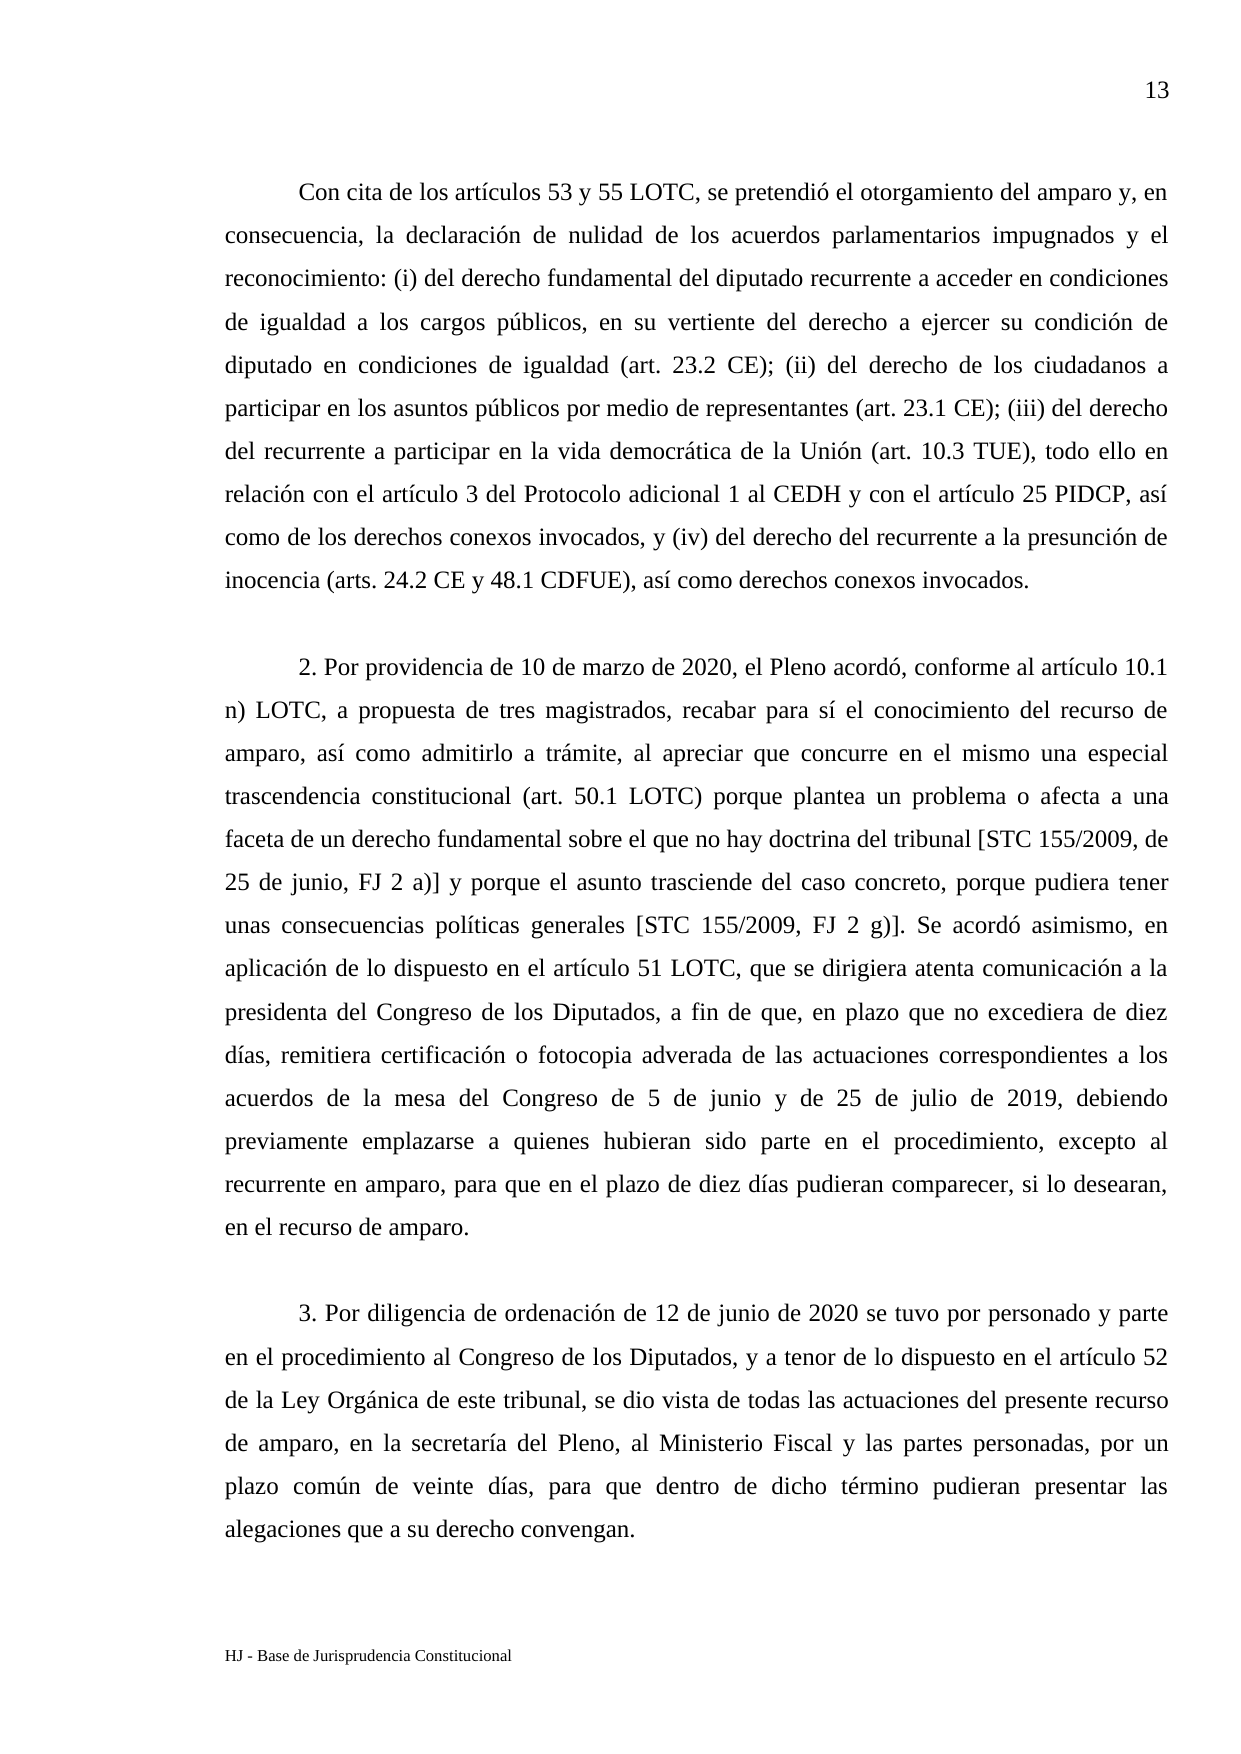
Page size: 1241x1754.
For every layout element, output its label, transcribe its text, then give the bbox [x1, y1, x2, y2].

text Con cita de los artículos 53 y 55 LOTC, se pretendió el otorgamiento del amparo y, en consecuencia, la declaración de nulidad de los acuerdos parlamentarios impugnados y el reconocimiento: (i) del derecho fundamental del diputado recurrente a acceder en condiciones de igualdad a los cargos públicos, en su vertiente del derecho a ejercer su condición de diputado en condiciones de igualdad (art. 23.2 CE); (ii) del derecho de los ciudadanos a participar en los asuntos públicos por medio de representantes (art. 23.1 CE); (iii) del derecho del recurrente a participar en la vida democrática de la Unión (art. 10.3 TUE), todo ello en relación con el artículo 3 del Protocolo adicional 1 al CEDH y con el artículo 25 PIDCP, así como de los derechos conexos invocados, y (iv) del derecho del recurrente a la presunción de inocencia (arts. 24.2 CE y 48.1 CDFUE), así como derechos conexos invocados. [224, 177, 1169, 594]
text 2. Por providencia de 10 de marzo de 2020, el Pleno acordó, conforme al artículo 10.1 n) LOTC, a propuesta de tres magistrados, recabar para sí el conocimiento del recurso de amparo, así como admitirlo a trámite, al apreciar que concurre en el mismo una especial trascendencia constitucional (art. 50.1 LOTC) porque plantea un problema o afecta a una faceta de un derecho fundamental sobre el que no hay doctrina del tribunal [STC 155/2009, de 25 de junio, FJ 2 a)] y porque el asunto trasciende del caso concreto, porque pudiera tener unas consecuencias políticas generales [STC 155/2009, FJ 2 g)]. Se acordó asimismo, en aplicación de lo dispuesto en el artículo 51 LOTC, que se dirigiera atenta comunicación a la presidenta del Congreso de los Diputados, a fin de que, en plazo que no excediera de diez días, remitiera certificación o fotocopia adverada de las actuaciones correspondientes a los acuerdos de la mesa del Congreso de 5 de junio y de 25 de julio de 2019, debiendo previamente emplazarse a quienes hubieran sido parte en el procedimiento, excepto al recurrente en amparo, para que en el plazo de diez días pudieran comparecer, si lo desearan, en el recurso de amparo. [224, 652, 1169, 1241]
text 3. Por diligencia de ordenación de 12 de junio de 2020 se tuvo por personado y parte en el procedimiento al Congreso de los Diputados, y a tenor de lo dispuesto en el artículo 52 de la Ley Orgánica de este tribunal, se dio vista de todas las actuaciones del presente recurso de amparo, en la secretaría del Pleno, al Ministerio Fiscal y las partes personadas, por un plazo común de veinte días, para que dentro de dicho término pudieran presentar las alegaciones que a su derecho convengan. [224, 1298, 1169, 1543]
